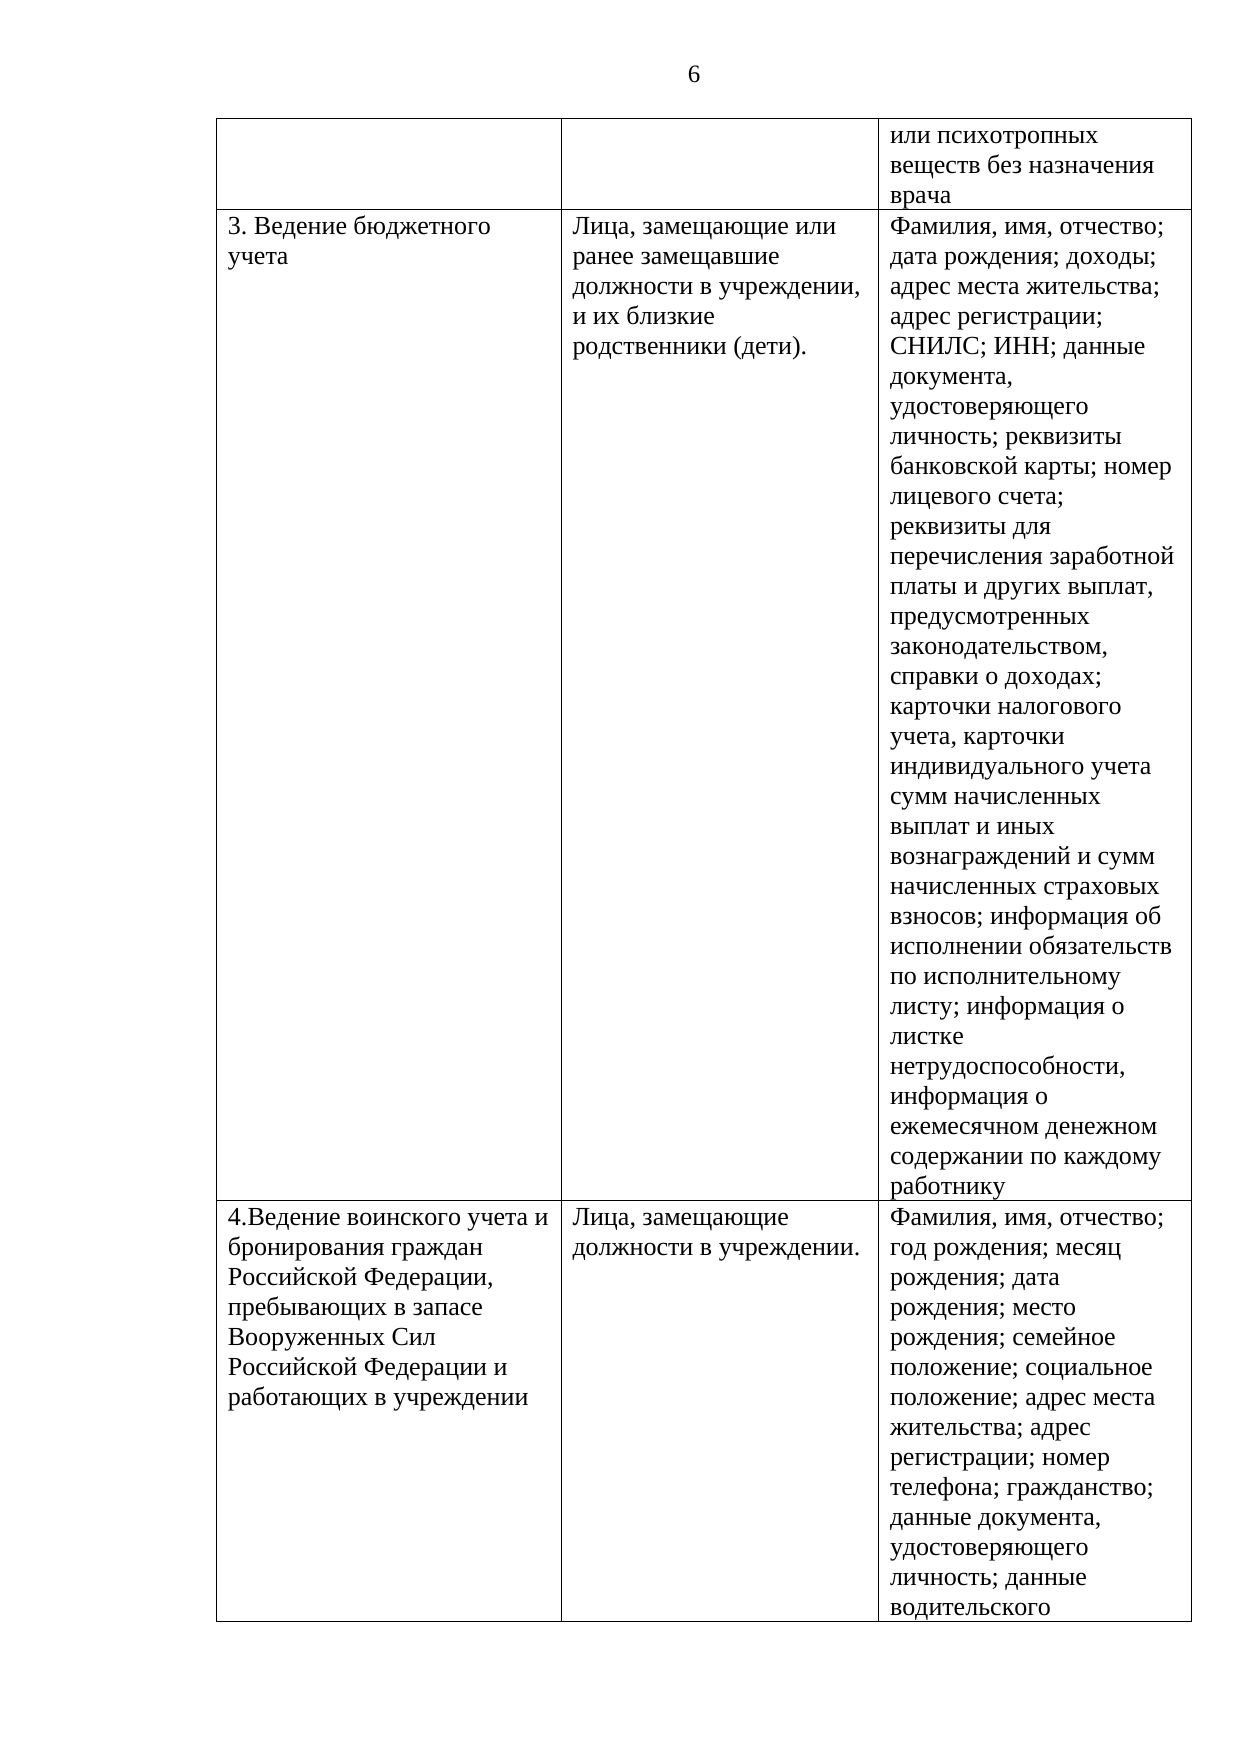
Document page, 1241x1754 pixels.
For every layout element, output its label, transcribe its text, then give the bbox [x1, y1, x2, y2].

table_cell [879, 1201, 1191, 1621]
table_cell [562, 1201, 878, 1621]
table_cell Фамилия, имя, отчество; дата рождения; доходы; адрес места жительства; адрес регистрации; СНИЛС; ИНН; данные документа, удостоверяющего личность; реквизиты банковской карты; номер лицевого счета; реквизиты для перечисления заработной платы и других выплат, предусмотренных законодательством, справки о доходах; карточки налогового учета, карточки индивидуального учета сумм начисленных выплат и иных вознаграждений и сумм начисленных страховых взносов; информация об исполнении обязательств по исполнительному листу; информация о листке нетрудоспособности, информация о ежемесячном денежном содержании по каждому работнику [879, 210, 1191, 1200]
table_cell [217, 1201, 561, 1621]
table_cell Лица, замещающие или ранее замещавшие должности в учреждении, и их близкие родственники (дети). [562, 210, 878, 1200]
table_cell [562, 119, 878, 209]
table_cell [217, 119, 561, 209]
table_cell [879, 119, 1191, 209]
table_cell 3. Ведение бюджетного учета [217, 210, 561, 1200]
